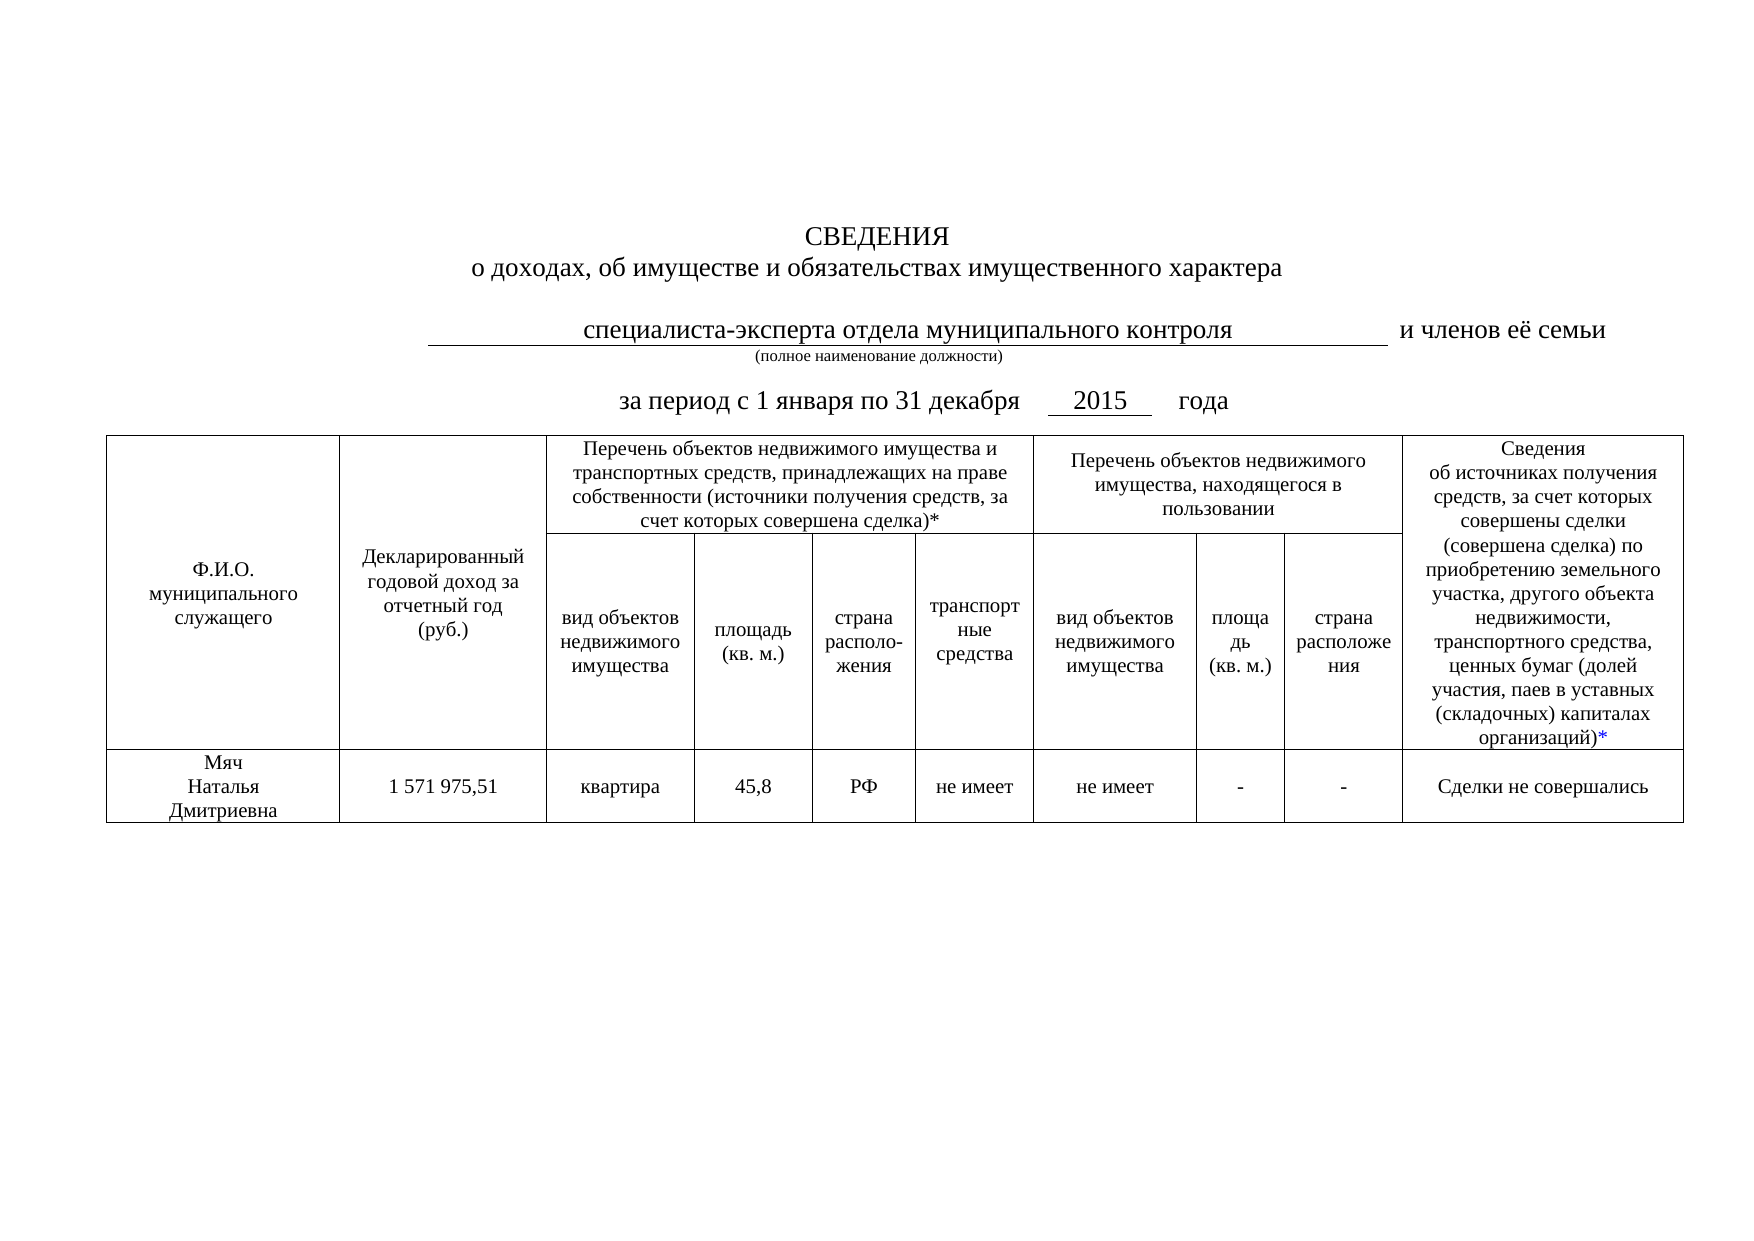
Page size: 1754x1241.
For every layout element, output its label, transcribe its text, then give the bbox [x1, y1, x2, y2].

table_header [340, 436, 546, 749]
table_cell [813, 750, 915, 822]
text о доходах, об имуществе и обязательствах имущественного характера [118, 251, 1636, 282]
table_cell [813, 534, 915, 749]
text Сведения [118, 220, 1636, 251]
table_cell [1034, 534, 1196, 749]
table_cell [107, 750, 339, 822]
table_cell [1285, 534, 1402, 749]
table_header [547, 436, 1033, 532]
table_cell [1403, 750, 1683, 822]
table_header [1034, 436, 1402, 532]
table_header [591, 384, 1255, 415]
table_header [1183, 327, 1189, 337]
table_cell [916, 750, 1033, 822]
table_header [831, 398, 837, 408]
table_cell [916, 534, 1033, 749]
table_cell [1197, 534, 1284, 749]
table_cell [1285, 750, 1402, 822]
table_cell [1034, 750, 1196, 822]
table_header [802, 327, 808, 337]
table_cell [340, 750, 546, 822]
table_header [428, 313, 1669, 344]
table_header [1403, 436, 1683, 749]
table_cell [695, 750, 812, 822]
text (полное наименование должности) [118, 346, 1636, 365]
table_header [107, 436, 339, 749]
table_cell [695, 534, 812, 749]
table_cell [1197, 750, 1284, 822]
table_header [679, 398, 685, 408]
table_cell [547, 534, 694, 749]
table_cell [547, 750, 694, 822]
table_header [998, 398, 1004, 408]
